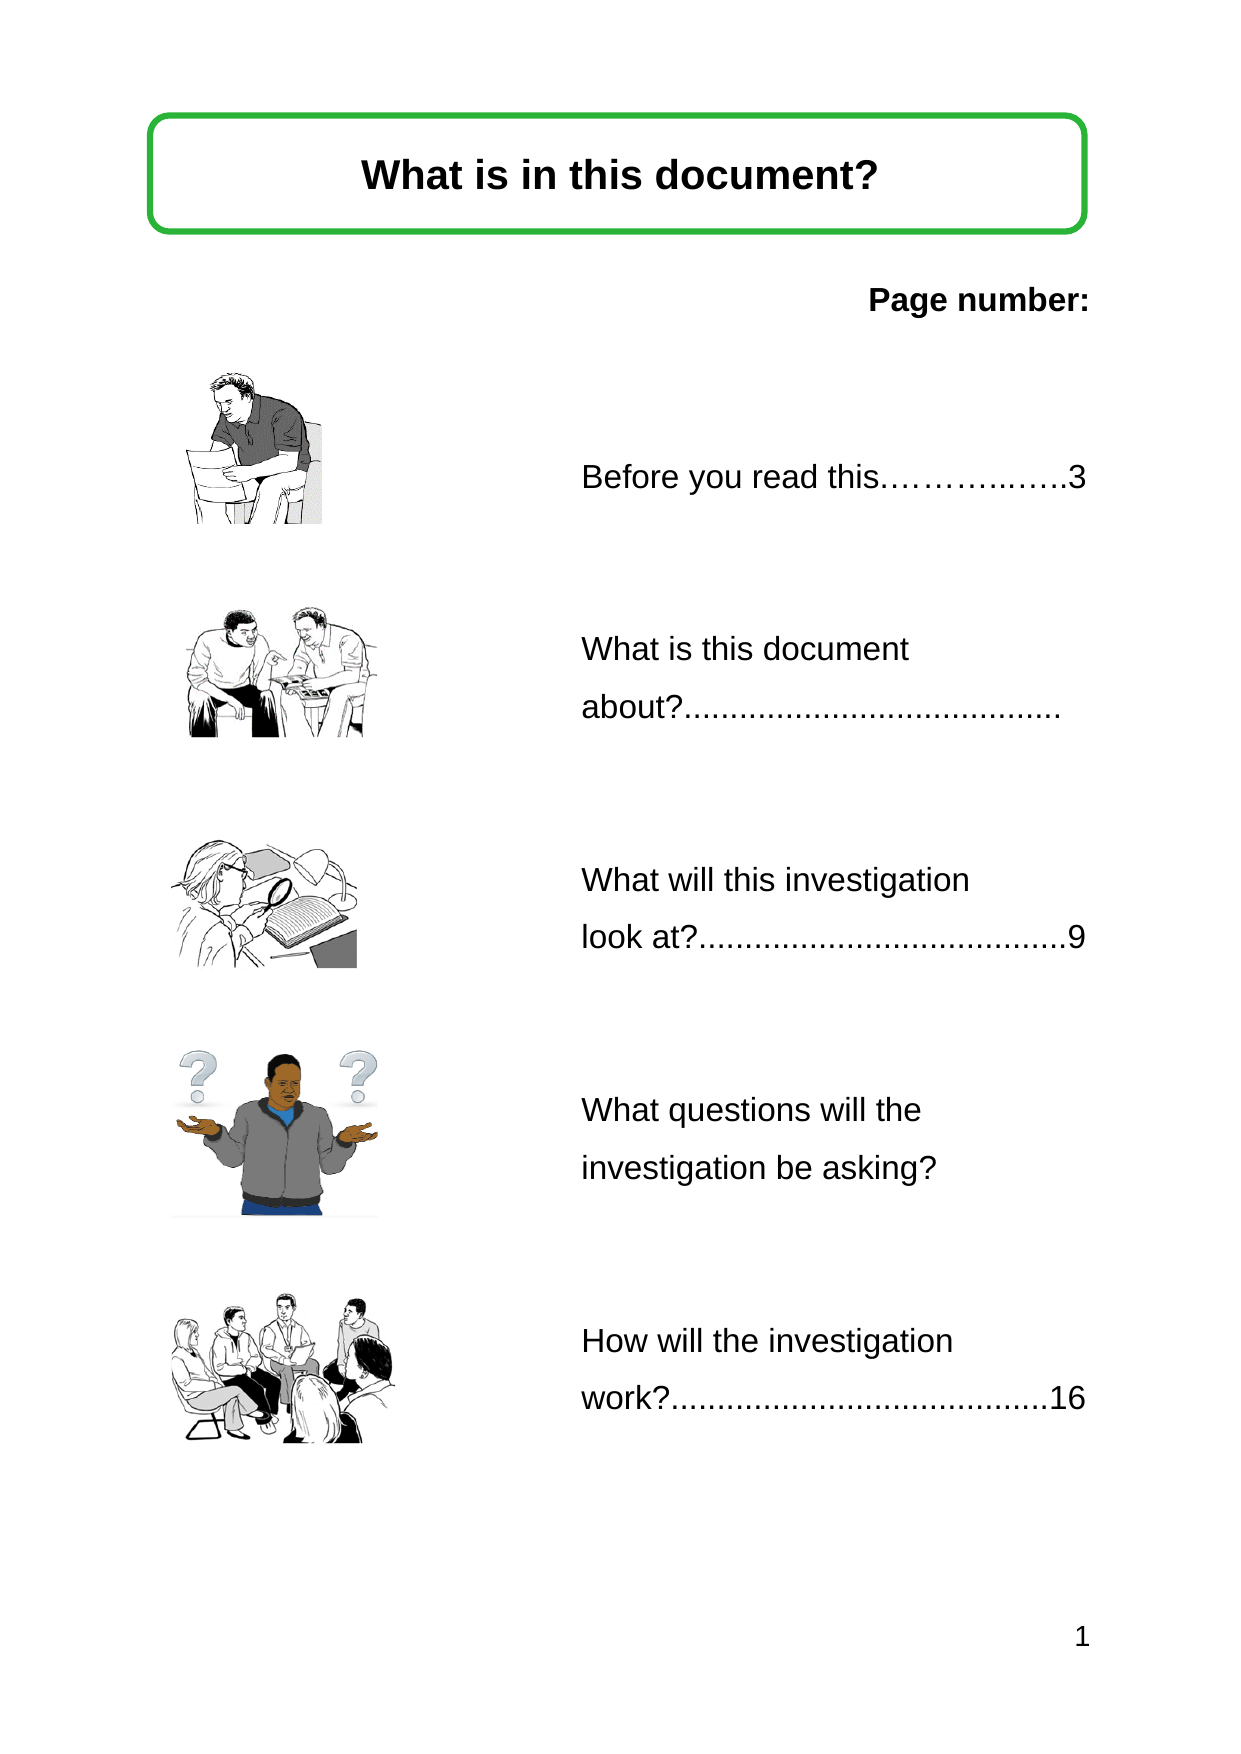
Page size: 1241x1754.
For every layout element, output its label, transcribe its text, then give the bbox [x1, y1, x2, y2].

picture [168, 839, 358, 971]
picture [186, 606, 378, 738]
text What is in this document? [154, 150, 1081, 198]
text What is this document [506, 629, 1090, 668]
picture [171, 1293, 395, 1444]
picture [186, 372, 322, 524]
picture [171, 1048, 378, 1218]
text about?.........................................5 [506, 687, 1090, 726]
text look at?........................................9 [506, 917, 1090, 956]
text Before you read this.………...…..3 [506, 457, 1090, 495]
text What questions will the investigation be asking?............11 [581, 1090, 1090, 1186]
text What will this investigation [506, 860, 1090, 898]
text How will the investigation work?.........................................16 [581, 1321, 1090, 1417]
text Page number: [814, 280, 1090, 319]
